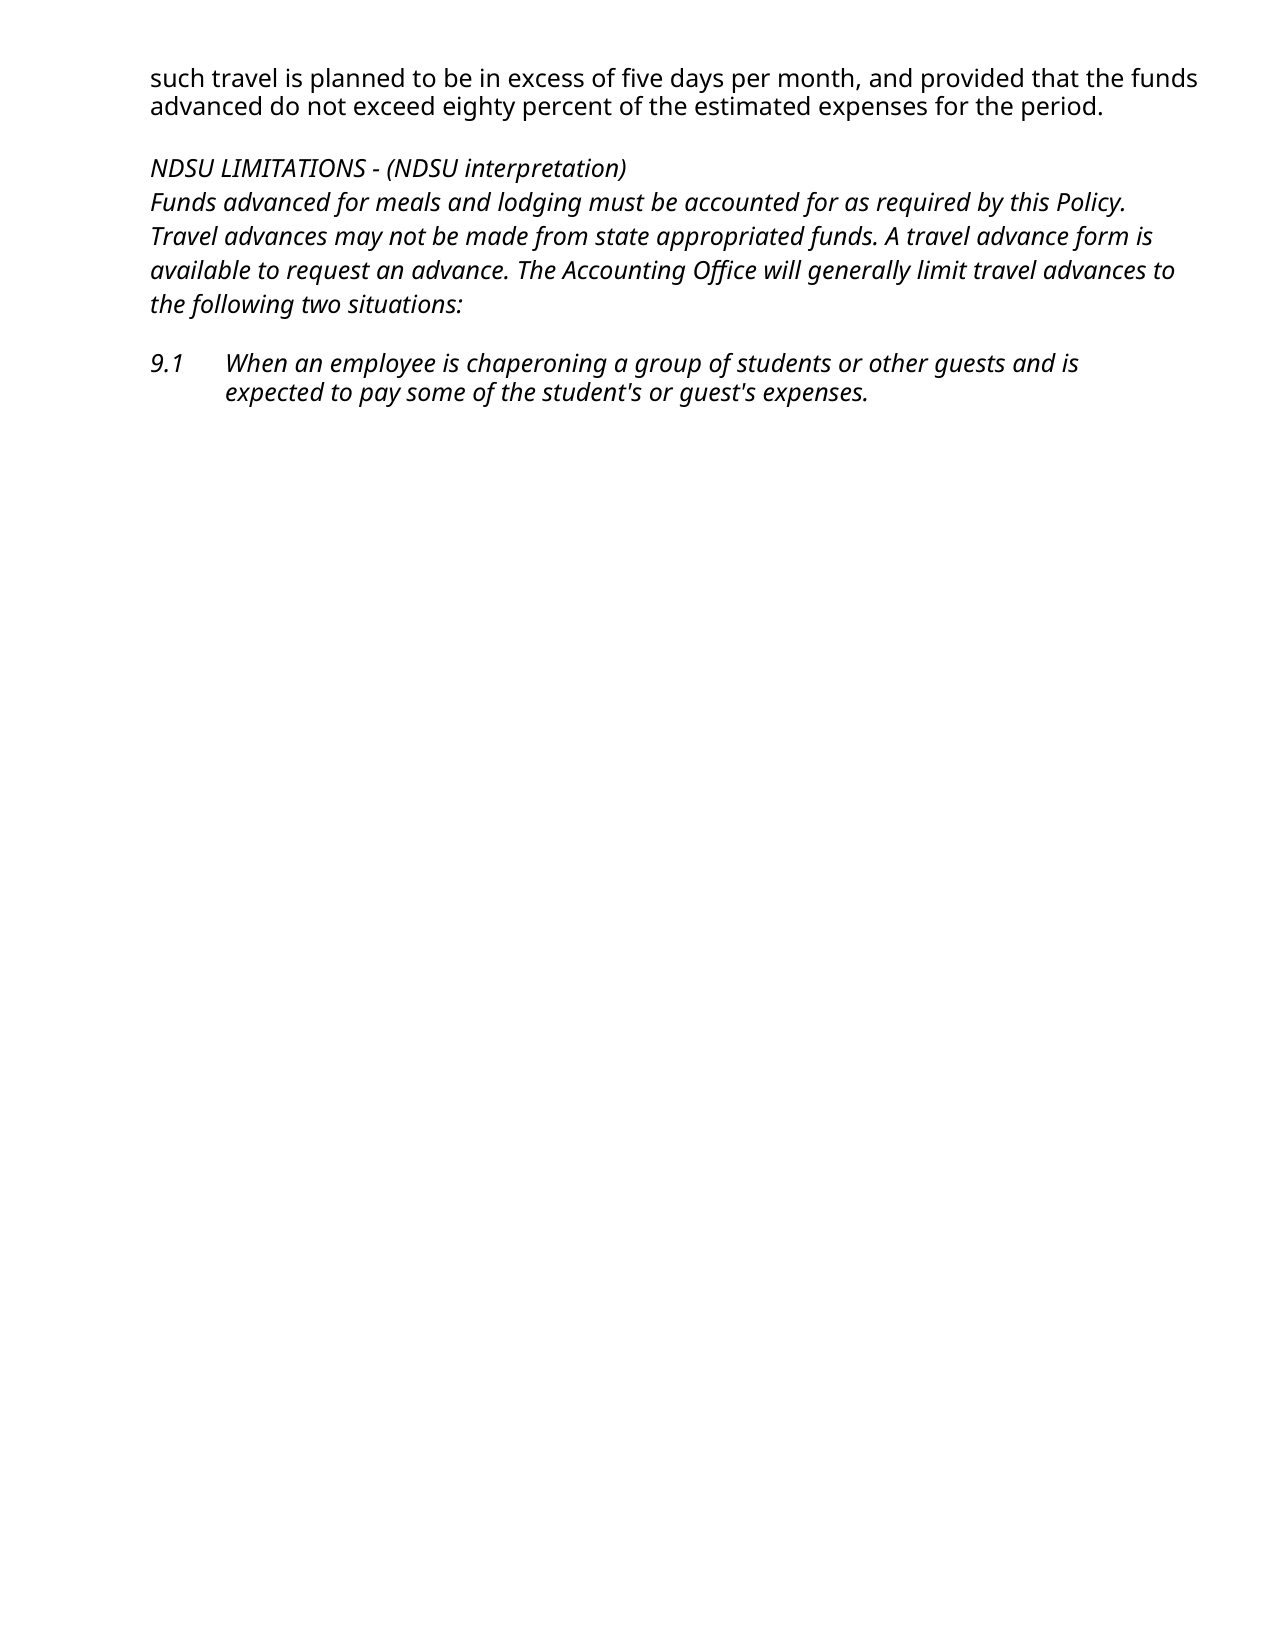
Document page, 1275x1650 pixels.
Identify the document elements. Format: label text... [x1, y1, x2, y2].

text NDSU LIMITATIONS - (NDSU interpretation) [150, 150, 1212, 184]
text 9.1 When an employee is chaperoning a group of students or other guests and is expected to pay some of the student's or guest's expenses. [150, 350, 1174, 407]
text such travel is planned to be in excess of five days per month, and provided that the funds advanced do not exceed eighty percent of the estimated expenses for the period. [150, 64, 1206, 121]
text Funds advanced for meals and lodging must be accounted for as required by this Policy. Travel advances may not be made from state appropriated funds. A travel advance form is available to request an advance. The Accounting Office will generally limit travel advances to the following two situations: [150, 184, 1188, 321]
